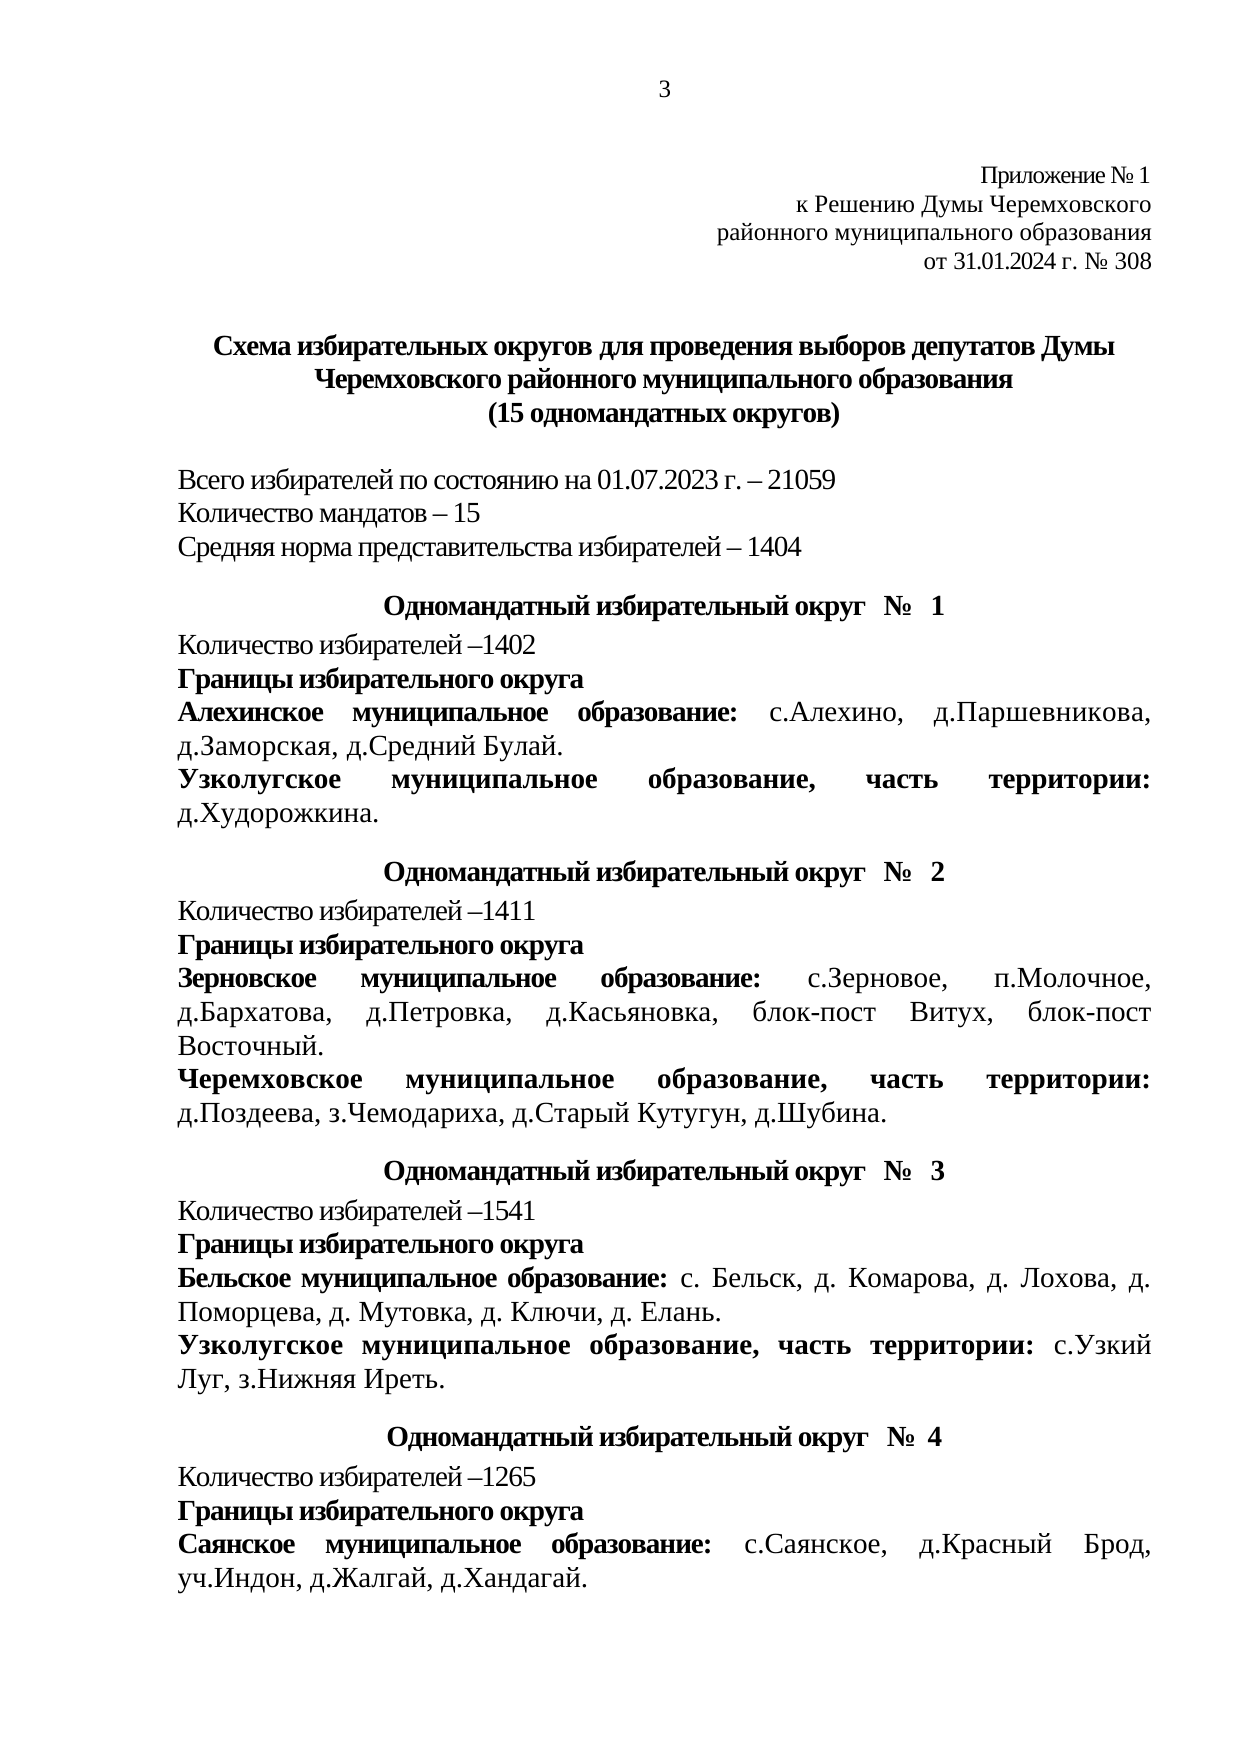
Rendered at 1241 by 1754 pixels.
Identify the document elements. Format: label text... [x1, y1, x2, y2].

text Схема избирательных округов для проведения выборов депутатов Думы [177, 328, 1152, 361]
text Количество избирателей –1265 [177, 1459, 1152, 1493]
text Границы избирательного округа [177, 1227, 1152, 1260]
text Одномандатный избирательный округ № 4 [177, 1419, 1152, 1453]
text Одномандатный избирательный округ № 2 [177, 854, 1152, 887]
text Границы избирательного округа [177, 1493, 1152, 1526]
text от 31.01.2024 г. № 308 [177, 246, 1152, 275]
text Количество избирателей –1541 [177, 1193, 1152, 1227]
text Количество избирателей –1411 [177, 893, 1152, 927]
text Границы избирательного округа [177, 661, 1152, 694]
text Количество мандатов – 15 [177, 496, 1152, 529]
text Одномандатный избирательный округ № 1 [177, 588, 1152, 621]
text Бельское муниципальное образование: с. Бельск, д. Комарова, д. Лохова, д. Поморцева, д. Мутовка, д. Ключи, д. Елань. [177, 1260, 1152, 1327]
text Одномандатный избирательный округ № 3 [177, 1153, 1152, 1187]
text районного муниципального образования [177, 217, 1152, 246]
text Всего избирателей по состоянию на 01.07.2023 г. – 21059 [177, 462, 1152, 496]
text Узколугское муниципальное образование, часть территории: д.Худорожкина. [177, 762, 1152, 829]
text Зерновское муниципальное образование: с.Зерновое, п.Молочное, д.Бархатова, д.Петровка, д.Касьяновка, блок-пост Витух, блок-пост Восточный. [177, 961, 1152, 1061]
text Границы избирательного округа [177, 927, 1152, 961]
text к Решению Думы Черемховского [177, 189, 1152, 217]
text Саянское муниципальное образование: с.Саянское, д.Красный Брод, уч.Индон, д.Жалгай, д.Хандагай. [177, 1526, 1152, 1593]
text Средняя норма представительства избирателей – 1404 [177, 529, 1152, 563]
text Приложение № 1 [177, 160, 1152, 189]
text Черемховское муниципальное образование, часть территории: д.Поздеева, з.Чемодариха, д.Старый Кутугун, д.Шубина. [177, 1061, 1152, 1128]
text (15 одномандатных округов) [177, 395, 1152, 428]
text Черемховского районного муниципального образования [177, 361, 1152, 395]
text Алехинское муниципальное образование: с.Алехино, д.Паршевникова, д.Заморская, д.Средний Булай. [177, 694, 1152, 762]
text Узколугское муниципальное образование, часть территории: с.Узкий Луг, з.Нижняя Иреть. [177, 1327, 1152, 1394]
text Количество избирателей –1402 [177, 627, 1152, 661]
